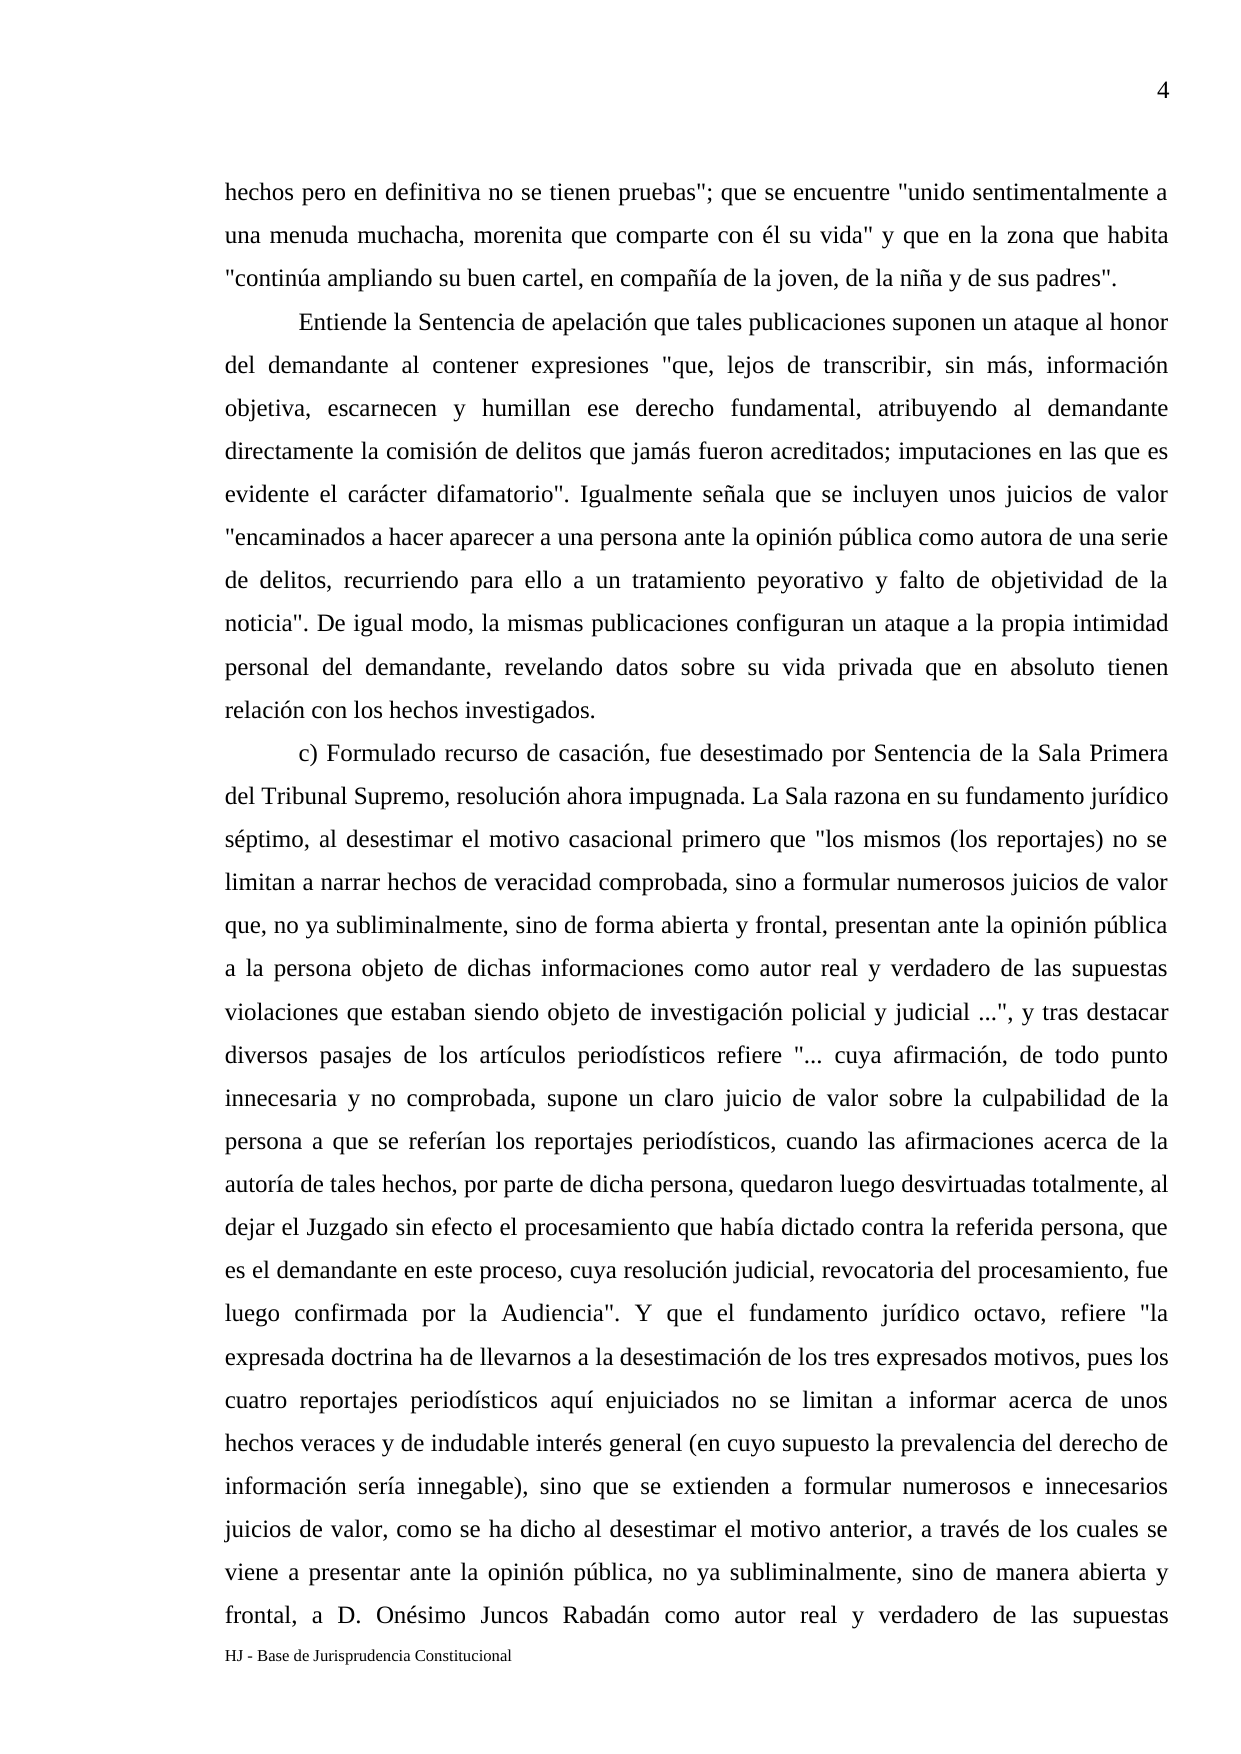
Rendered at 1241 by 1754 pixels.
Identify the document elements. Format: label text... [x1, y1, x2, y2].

text Entiende la Sentencia de apelación que tales publicaciones suponen un ataque al honor del demandante al contener expresiones "que, lejos de transcribir, sin más, información objetiva, escarnecen y humillan ese derecho fundamental, atribuyendo al demandante directamente la comisión de delitos que jamás fueron acreditados; imputaciones en las que es evidente el carácter difamatorio". Igualmente señala que se incluyen unos juicios de valor "encaminados a hacer aparecer a una persona ante la opinión pública como autora de una serie de delitos, recurriendo para ello a un tratamiento peyorativo y falto de objetividad de la noticia". De igual modo, la mismas publicaciones configuran un ataque a la propia intimidad personal del demandante, revelando datos sobre su vida privada que en absoluto tienen relación con los hechos investigados. [224, 307, 1169, 723]
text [224, 738, 1169, 1629]
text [224, 177, 1169, 292]
